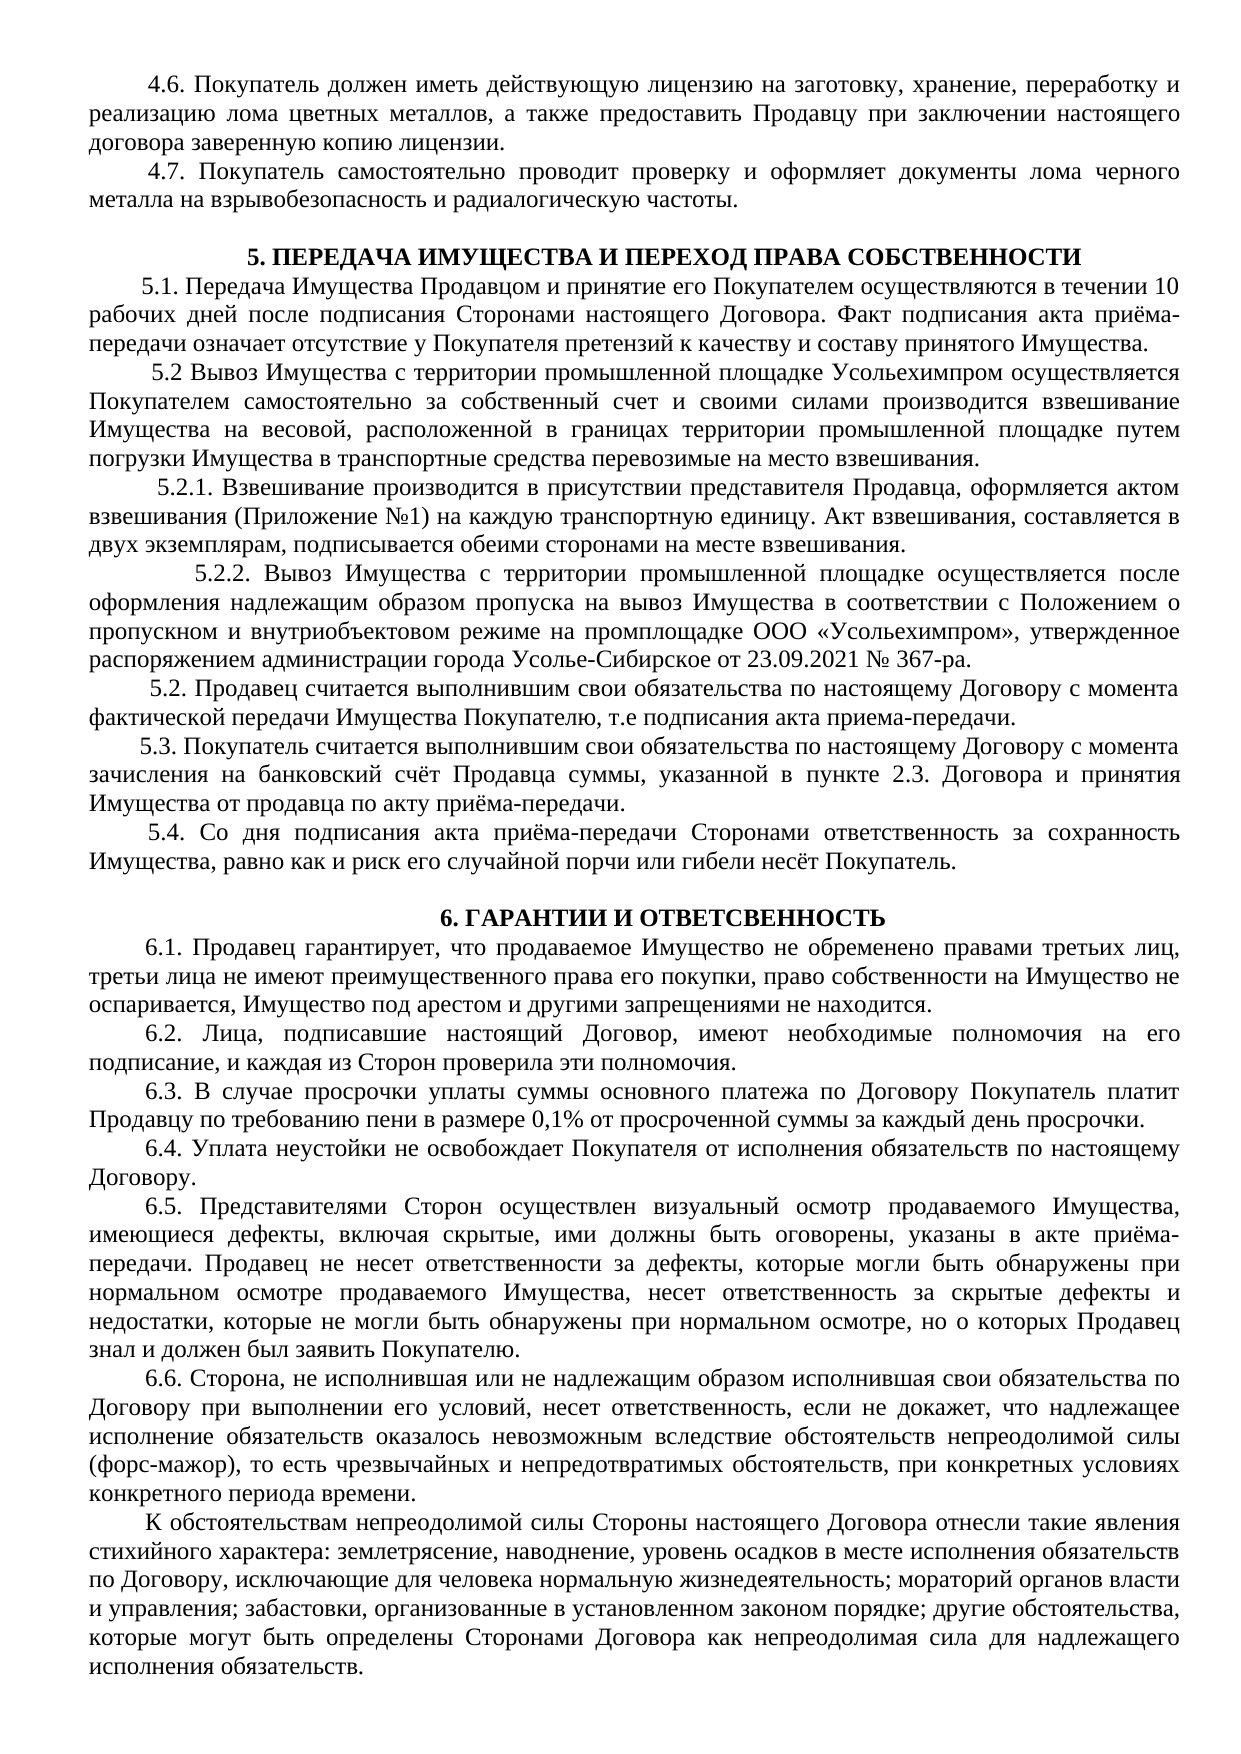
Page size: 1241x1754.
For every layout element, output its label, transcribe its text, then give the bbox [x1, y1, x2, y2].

text К обстоятельствам непреодолимой силы Стороны настоящего Договора отнесли такие явления стихийного характера: землетрясение, наводнение, уровень осадков в месте исполнения обязательств по Договору, исключающие для человека нормальную жизнедеятельность; мораторий органов власти и управления; забастовки, организованные в установленном законом порядке; другие обстоятельства, которые могут быть определены Сторонами Договора как непреодолимая сила для надлежащего исполнения обязательств. [89, 1507, 1181, 1679]
text 6.6. Сторона, не исполнившая или не надлежащим образом исполнившая свои обязательства по Договору при выполнении его условий, несет ответственность, если не докажет, что надлежащее исполнение обязательств оказалось невозможным вследствие обстоятельств непреодолимой силы (форс-мажор), то есть чрезвычайных и непредотвратимых обстоятельств, при конкретных условиях конкретного периода времени. [89, 1363, 1181, 1507]
text 5. ПЕРЕДАЧА ИМУЩЕСТВА И ПЕРЕХОД ПРАВА СОБСТВЕННОСТИ [89, 242, 1181, 271]
text 5.1. Передача Имущества Продавцом и принятие его Покупателем осуществляются в течении 10 рабочих дней после подписания Сторонами настоящего Договора. Факт подписания акта приёма-передачи означает отсутствие у Покупателя претензий к качеству и составу принятого Имущества. [89, 271, 1181, 357]
text 6.5. Представителями Сторон осуществлен визуальный осмотр продаваемого Имущества, имеющиеся дефекты, включая скрытые, ими должны быть оговорены, указаны в акте приёма-передачи. Продавец не несет ответственности за дефекты, которые могли быть обнаружены при нормальном осмотре продаваемого Имущества, несет ответственность за скрытые дефекты и недостатки, которые не могли быть обнаружены при нормальном осмотре, но о которых Продавец знал и должен был заявить Покупателю. [89, 1191, 1181, 1363]
text 4.7. Покупатель самостоятельно проводит проверку и оформляет документы лома черного металла на взрывобезопасность и радиалогическую частоты. [89, 156, 1181, 213]
text 6.3. В случае просрочки уплаты суммы основного платежа по Договору Покупатель платит Продавцу по требованию пени в размере 0,1% от просроченной суммы за каждый день просрочки. [89, 1076, 1181, 1133]
text 6.4. Уплата неустойки не освобождает Покупателя от исполнения обязательств по настоящему Договору. [89, 1133, 1181, 1191]
text 5.2 Вывоз Имущества с территории промышленной площадке Усольехимпром осуществляется Покупателем самостоятельно за собственный счет и своими силами производится взвешивание Имущества на весовой, расположенной в границах территории промышленной площадке путем погрузки Имущества в транспортные средства перевозимые на место взвешивания. [89, 357, 1181, 472]
text 5.3. Покупатель считается выполнившим свои обязательства по настоящему Договору с момента зачисления на банковский счёт Продавца суммы, указанной в пункте 2.3. Договора и принятия Имущества от продавца по акту приёма-передачи. [89, 731, 1181, 817]
text 4.6. Покупатель должен иметь действующую лицензию на заготовку, хранение, переработку и реализацию лома цветных металлов, а также предоставить Продавцу при заключении настоящего договора заверенную копию лицензии. [89, 69, 1181, 156]
text 5.2.2. Вывоз Имущества с территории промышленной площадке осуществляется после оформления надлежащим образом пропуска на вывоз Имущества в соответствии с Положением о пропускном и внутриобъектовом режиме на промплощадке ООО «Усольехимпром», утвержденное распоряжением администрации города Усолье-Сибирское от 23.09.2021 № 367-ра. [89, 558, 1181, 673]
text 6.2. Лица, подписавшие настоящий Договор, имеют необходимые полномочия на его подписание, и каждая из Сторон проверила эти полномочия. [89, 1018, 1181, 1076]
text 6.1. Продавец гарантирует, что продаваемое Имущество не обременено правами третьих лиц, третьи лица не имеют преимущественного права его покупки, право собственности на Имущество не оспаривается, Имущество под арестом и другими запрещениями не находится. [89, 932, 1181, 1018]
text 5.2. Продавец считается выполнившим свои обязательства по настоящему Договору с момента фактической передачи Имущества Покупателю, т.е подписания акта приема-передачи. [89, 673, 1181, 731]
text 6. ГАРАНТИИ И ОТВЕТСВЕННОСТЬ [145, 903, 1181, 932]
text 5.2.1. Взвешивание производится в присутствии представителя Продавца, оформляется актом взвешивания (Приложение №1) на каждую транспортную единицу. Акт взвешивания, составляется в двух экземплярам, подписывается обеими сторонами на месте взвешивания. [89, 472, 1181, 558]
text 5.4. Со дня подписания акта приёма-передачи Сторонами ответственность за сохранность Имущества, равно как и риск его случайной порчи или гибели несёт Покупатель. [89, 817, 1181, 874]
